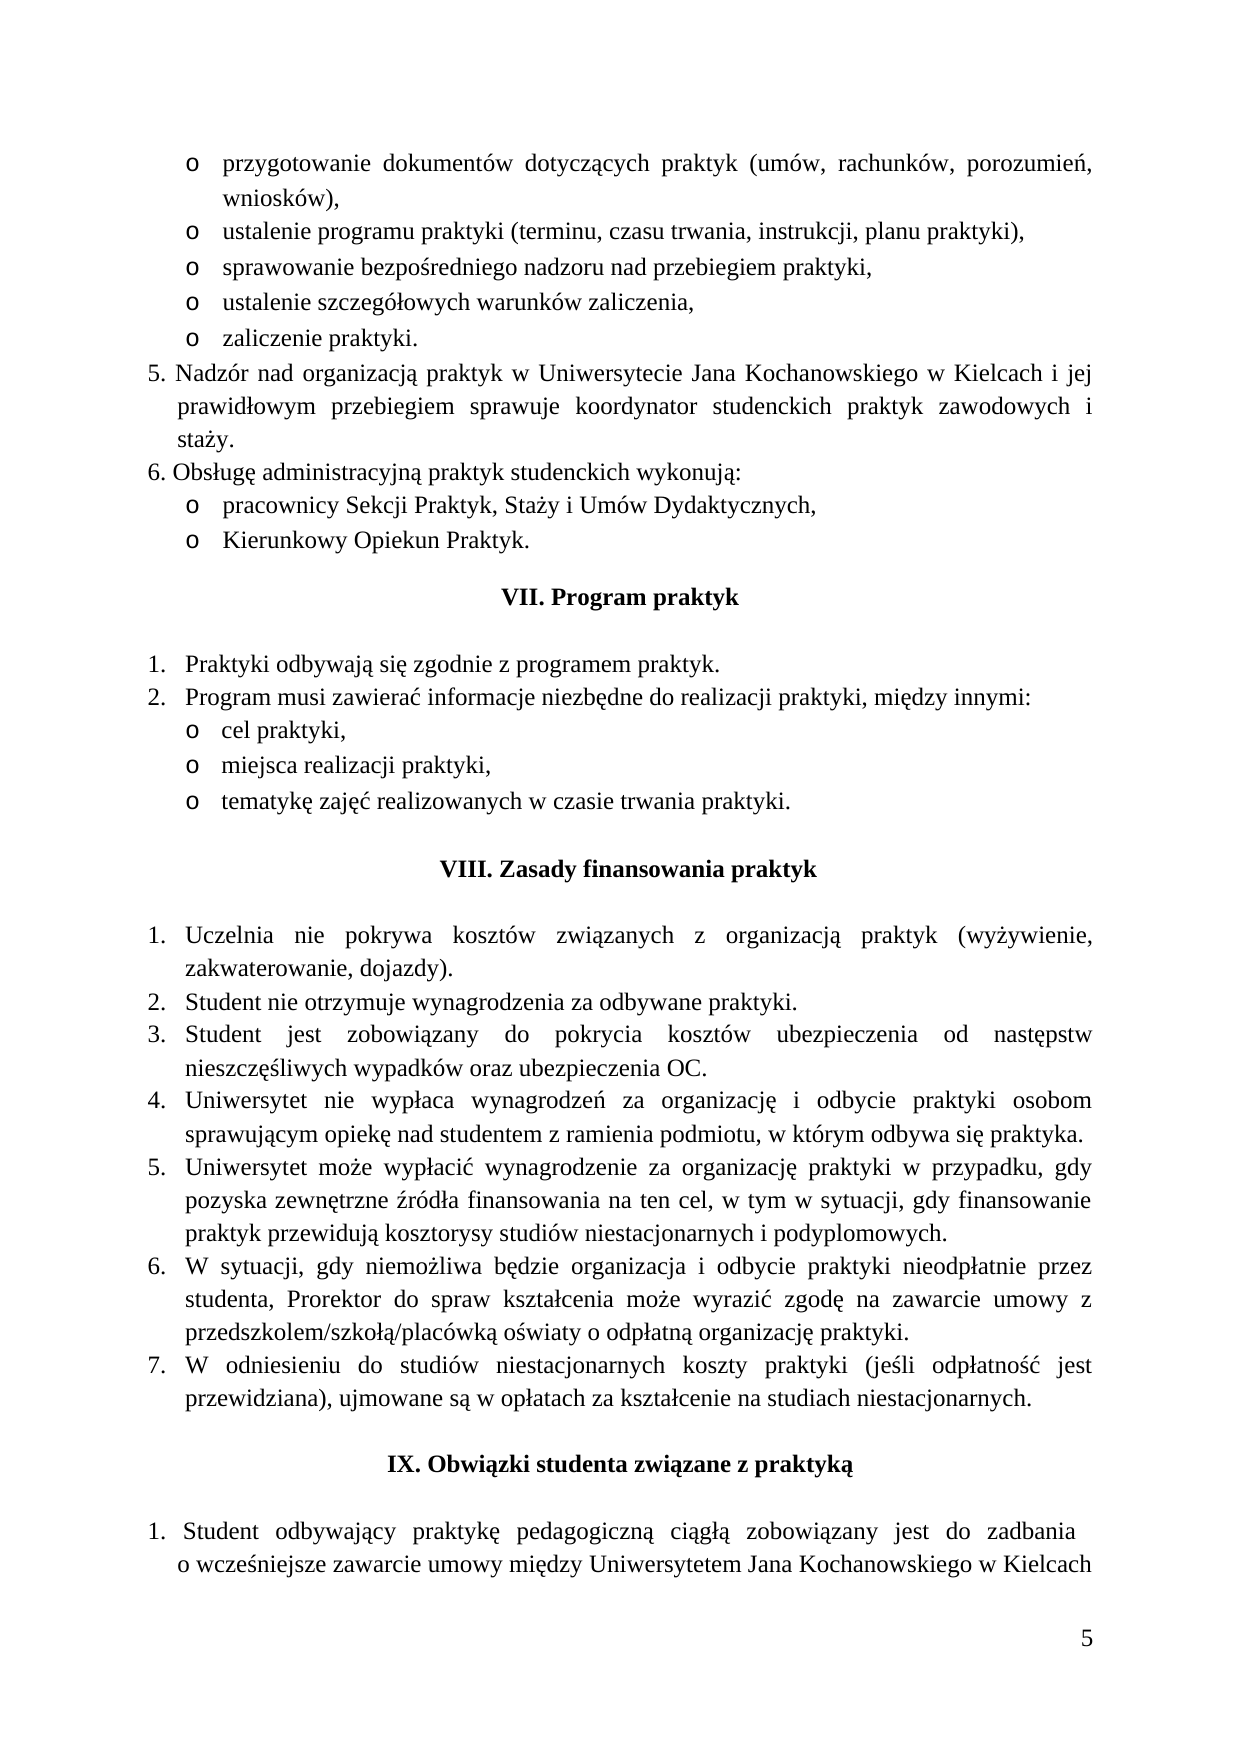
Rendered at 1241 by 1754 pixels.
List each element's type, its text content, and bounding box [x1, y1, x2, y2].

list Uczelnia nie pokrywa kosztów związanych z organizacją praktyk (wyżywienie, zakwaterowanie, dojazdy). [147, 921, 1094, 982]
list Uniwersytet nie wypłaca wynagrodzeń za organizację i odbycie praktyki osobom sprawującym opiekę nad studentem z ramienia podmiotu, w którym odbywa się praktyka. [147, 1086, 1093, 1147]
list ustalenie szczegółowych warunków zaliczenia, [185, 287, 1093, 318]
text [147, 1516, 1093, 1578]
list przygotowanie dokumentów dotyczących praktyk (umów, rachunków, porozumień, wniosków), [185, 148, 1093, 212]
list cel praktyki, [185, 715, 1093, 746]
list Student nie otrzymuje wynagrodzenia za odbywane praktyki. [147, 987, 1093, 1015]
subtitle VII. Program praktyk [327, 582, 913, 611]
list miejsca realizacji praktyki, [185, 751, 1093, 781]
list tematykę zajęć realizowanych w czasie trwania praktyki. [185, 786, 1093, 817]
list Kierunkowy Opiekun Praktyk. [185, 526, 1093, 556]
list pracownicy Sekcji Praktyk, Staży i Umów Dydaktycznych, [185, 490, 1093, 521]
list zaliczenie praktyki. [185, 323, 1093, 353]
text 5. Nadzór nad organizacją praktyk w Uniwersytecie Jana Kochanowskiego w Kielcach i jej prawidłowym przebiegiem sprawuje koordynator studenckich praktyk zawodowych i staży. [147, 358, 1093, 453]
text VIII. Zasady finansowania praktyk [146, 854, 1094, 883]
list Uniwersytet może wypłacić wynagrodzenie za organizację praktyki w przypadku, gdy pozyska zewnętrzne źródła finansowania na ten cel, w tym w sytuacji, gdy finansowanie praktyk przewidują kosztorysy studiów niestacjonarnych i podyplomowych. [147, 1152, 1093, 1246]
list Student jest zobowiązany do pokrycia kosztów ubezpieczenia od następstw nieszczęśliwych wypadków oraz ubezpieczenia OC. [147, 1019, 1093, 1081]
text 6. Obsługę administracyjną praktyk studenckich wykonują: [147, 457, 1093, 486]
list sprawowanie bezpośredniego nadzoru nad przebiegiem praktyki, [185, 252, 1093, 283]
list Praktyki odbywają się zgodnie z programem praktyk. [147, 649, 1093, 678]
list W sytuacji, gdy niemożliwa będzie organizacja i odbycie praktyki nieodpłatnie przez studenta, Prorektor do spraw kształcenia może wyrazić zgodę na zawarcie umowy z przedszkolem/szkołą/placówką oświaty o odpłatną organizację praktyki. [147, 1251, 1093, 1346]
list ustalenie programu praktyki (terminu, czasu trwania, instrukcji, planu praktyki), [185, 216, 1093, 247]
list Program musi zawierać informacje niezbędne do realizacji praktyki, między innymi: [147, 682, 1093, 711]
text IX. Obwiązki studenta związane z praktyką [147, 1449, 1093, 1478]
list W odniesieniu do studiów niestacjonarnych koszty praktyki (jeśli odpłatność jest przewidziana), ujmowane są w opłatach za kształcenie na studiach niestacjonarnych. [147, 1350, 1093, 1412]
